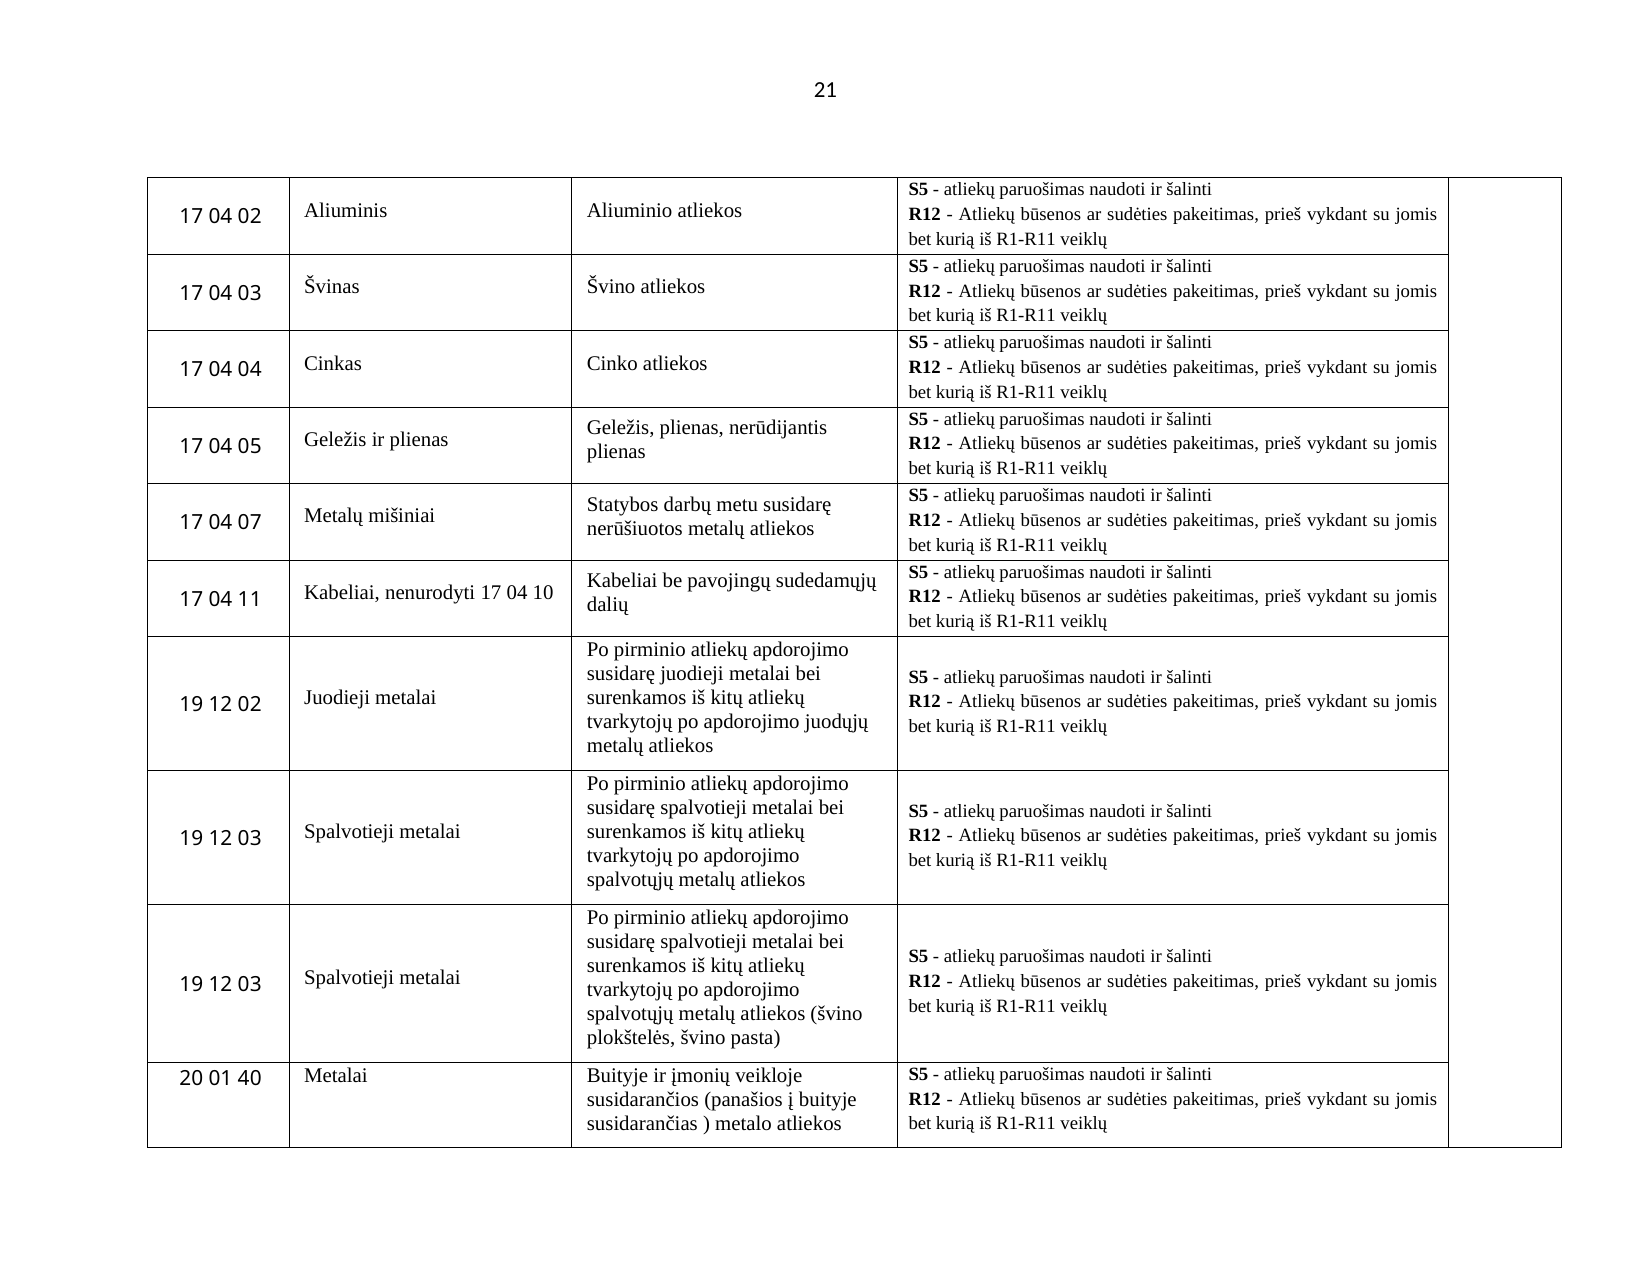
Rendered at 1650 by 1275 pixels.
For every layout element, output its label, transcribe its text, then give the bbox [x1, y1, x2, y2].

table_cell 19 12 03 [148, 905, 289, 1062]
table_cell Cinko atliekos [572, 331, 897, 407]
table_cell Spalvotieji metalai [290, 905, 571, 1062]
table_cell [898, 1063, 1448, 1147]
table_cell S5 - atliekų paruošimas naudoti ir šalinti R12 - Atliekų būsenos ar sudėties pakeitimas, prieš vykdant su jomis bet kurią iš R1-R11 veiklų [898, 331, 1448, 407]
table_cell Metalų mišiniai [290, 484, 571, 559]
table_cell S5 - atliekų paruošimas naudoti ir šalinti R12 - Atliekų būsenos ar sudėties pakeitimas, prieš vykdant su jomis bet kurią iš R1-R11 veiklų [898, 255, 1448, 330]
table_cell Geležis ir plienas [290, 408, 571, 483]
table_cell 17 04 11 [148, 561, 289, 636]
table_cell Statybos darbų metu susidarę nerūšiuotos metalų atliekos [572, 484, 897, 559]
table_cell Metalai [290, 1063, 571, 1147]
table_cell Kabeliai be pavojingų sudedamųjų dalių [572, 561, 897, 636]
table_cell Aliuminio atliekos [572, 178, 897, 254]
table_cell Po pirminio atliekų apdorojimo susidarę juodieji metalai bei surenkamos iš kitų atliekų tvarkytojų po apdorojimo juodųjų metalų atliekos [572, 637, 897, 770]
table_cell 17 04 02 [148, 178, 289, 254]
table_cell Po pirminio atliekų apdorojimo susidarę spalvotieji metalai bei surenkamos iš kitų atliekų tvarkytojų po apdorojimo spalvotųjų metalų atliekos [572, 771, 897, 904]
table_cell 17 04 04 [148, 331, 289, 407]
table_cell S5 - atliekų paruošimas naudoti ir šalinti R12 - Atliekų būsenos ar sudėties pakeitimas, prieš vykdant su jomis bet kurią iš R1-R11 veiklų [898, 905, 1448, 1062]
table_cell 19 12 03 [148, 771, 289, 904]
table_cell S5 - atliekų paruošimas naudoti ir šalinti R12 - Atliekų būsenos ar sudėties pakeitimas, prieš vykdant su jomis bet kurią iš R1-R11 veiklų [898, 637, 1448, 770]
table_cell Švinas [290, 255, 571, 330]
table_cell S5 - atliekų paruošimas naudoti ir šalinti R12 - Atliekų būsenos ar sudėties pakeitimas, prieš vykdant su jomis bet kurią iš R1-R11 veiklų [898, 771, 1448, 904]
table_cell Buityje ir įmonių veikloje susidarančios (panašios į buityje susidarančias ) metalo atliekos [572, 1063, 897, 1147]
table_cell Švino atliekos [572, 255, 897, 330]
table_cell 19 12 02 [148, 637, 289, 770]
table_cell Geležis, plienas, nerūdijantis plienas [572, 408, 897, 483]
table_cell Spalvotieji metalai [290, 771, 571, 904]
table_cell Kabeliai, nenurodyti 17 04 10 [290, 561, 571, 636]
table_cell S5 - atliekų paruošimas naudoti ir šalinti R12 - Atliekų būsenos ar sudėties pakeitimas, prieš vykdant su jomis bet kurią iš R1-R11 veiklų [898, 561, 1448, 636]
table_cell S5 - atliekų paruošimas naudoti ir šalinti R12 - Atliekų būsenos ar sudėties pakeitimas, prieš vykdant su jomis bet kurią iš R1-R11 veiklų [898, 484, 1448, 559]
table_cell Po pirminio atliekų apdorojimo susidarę spalvotieji metalai bei surenkamos iš kitų atliekų tvarkytojų po apdorojimo spalvotųjų metalų atliekos (švino plokštelės, švino pasta) [572, 905, 897, 1062]
table_cell Juodieji metalai [290, 637, 571, 770]
table_cell Cinkas [290, 331, 571, 407]
table_cell S5 - atliekų paruošimas naudoti ir šalinti R12 - Atliekų būsenos ar sudėties pakeitimas, prieš vykdant su jomis bet kurią iš R1-R11 veiklų [898, 408, 1448, 483]
table_cell 17 04 03 [148, 255, 289, 330]
table_cell 17 04 05 [148, 408, 289, 483]
table_cell 20 01 40 [148, 1063, 289, 1147]
table_cell Aliuminis [290, 178, 571, 254]
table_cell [898, 178, 1448, 254]
table_cell 17 04 07 [148, 484, 289, 559]
